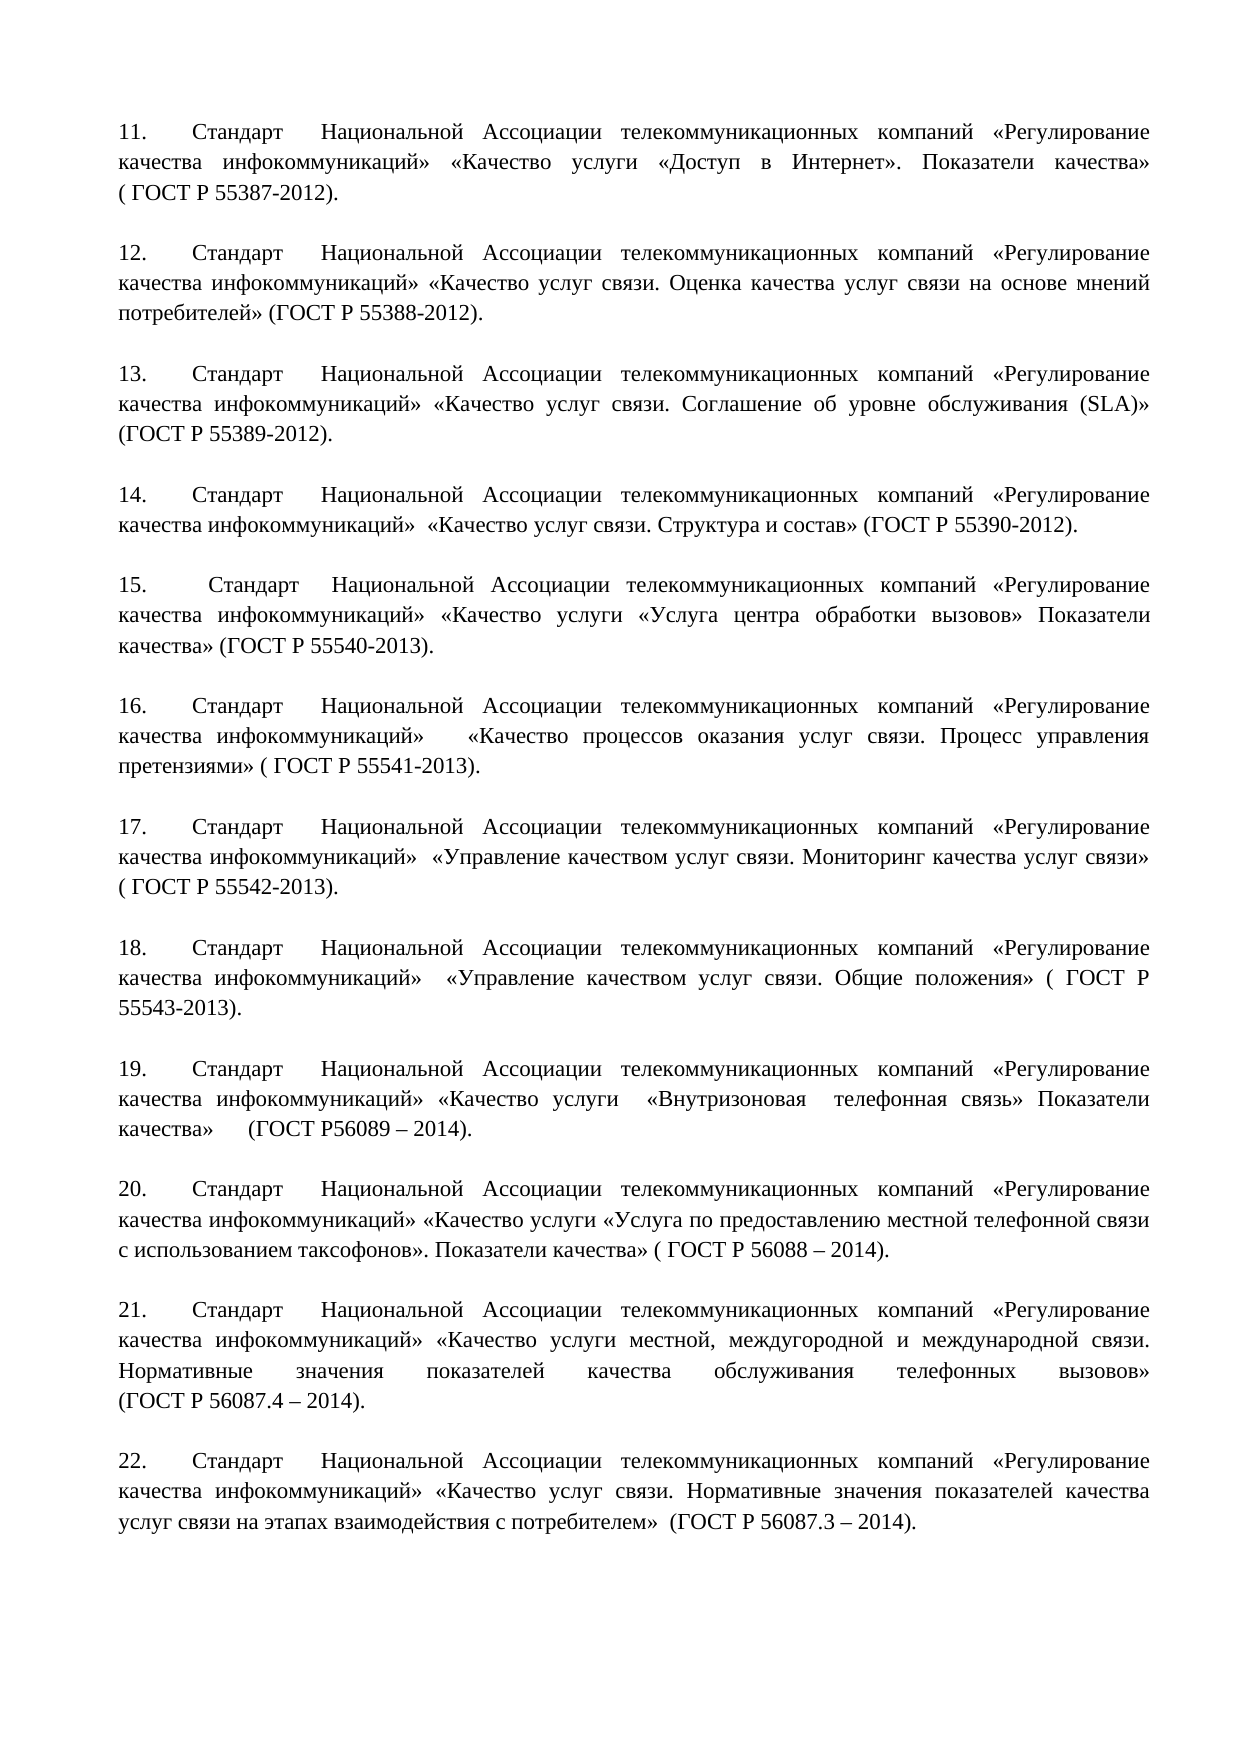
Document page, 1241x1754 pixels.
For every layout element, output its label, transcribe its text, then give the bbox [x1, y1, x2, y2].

list Стандарт Национальной Ассоциации телекоммуникационных компаний «Регулирование качества инфокоммуникаций» «Качество услуги «Услуга центра обработки вызовов» Показатели качества» (ГОСТ Р 55540-2013). [118, 571, 1152, 658]
list Стандарт Национальной Ассоциации телекоммуникационных компаний «Регулирование качества инфокоммуникаций» «Качество услуги «Услуга по предоставлению местной телефонной связи с использованием таксофонов». Показатели качества» ( ГОСТ Р 56088 – 2014). [118, 1175, 1152, 1262]
list Стандарт Национальной Ассоциации телекоммуникационных компаний «Регулирование качества инфокоммуникаций» «Качество услуги «Внутризоновая телефонная связь» Показатели качества» (ГОСТ Р56089 – 2014). [118, 1054, 1152, 1141]
list Стандарт Национальной Ассоциации телекоммуникационных компаний «Регулирование качества инфокоммуникаций» «Качество услуги «Доступ в Интернет». Показатели качества» ( ГОСТ Р 55387-2012). [118, 118, 1152, 205]
list Стандарт Национальной Ассоциации телекоммуникационных компаний «Регулирование качества инфокоммуникаций» «Управление качеством услуг связи. Мониторинг качества услуг связи» ( ГОСТ Р 55542-2013). [118, 813, 1152, 900]
list Стандарт Национальной Ассоциации телекоммуникационных компаний «Регулирование качества инфокоммуникаций» «Качество услуг связи. Нормативные значения показателей качества услуг связи на этапах взаимодействия с потребителем» (ГОСТ Р 56087.3 – 2014). [118, 1447, 1152, 1534]
list Стандарт Национальной Ассоциации телекоммуникационных компаний «Регулирование качества инфокоммуникаций» «Качество услуг связи. Оценка качества услуг связи на основе мнений потребителей» (ГОСТ Р 55388-2012). [118, 239, 1152, 326]
list Стандарт Национальной Ассоциации телекоммуникационных компаний «Регулирование качества инфокоммуникаций» «Качество услуг связи. Структура и состав» (ГОСТ Р 55390-2012). [118, 481, 1152, 537]
list Стандарт Национальной Ассоциации телекоммуникационных компаний «Регулирование качества инфокоммуникаций» «Качество услуг связи. Соглашение об уровне обслуживания (SLA)» (ГОСТ Р 55389-2012). [118, 360, 1152, 447]
list Стандарт Национальной Ассоциации телекоммуникационных компаний «Регулирование качества инфокоммуникаций» «Качество услуги местной, междугородной и международной связи. Нормативные значения показателей качества обслуживания телефонных вызовов» (ГОСТ Р 56087.4 – 2014). [118, 1296, 1152, 1413]
list Стандарт Национальной Ассоциации телекоммуникационных компаний «Регулирование качества инфокоммуникаций» «Управление качеством услуг связи. Общие положения» ( ГОСТ Р 55543-2013). [118, 934, 1152, 1021]
list Стандарт Национальной Ассоциации телекоммуникационных компаний «Регулирование качества инфокоммуникаций» «Качество процессов оказания услуг связи. Процесс управления претензиями» ( ГОСТ Р 55541-2013). [118, 692, 1152, 779]
